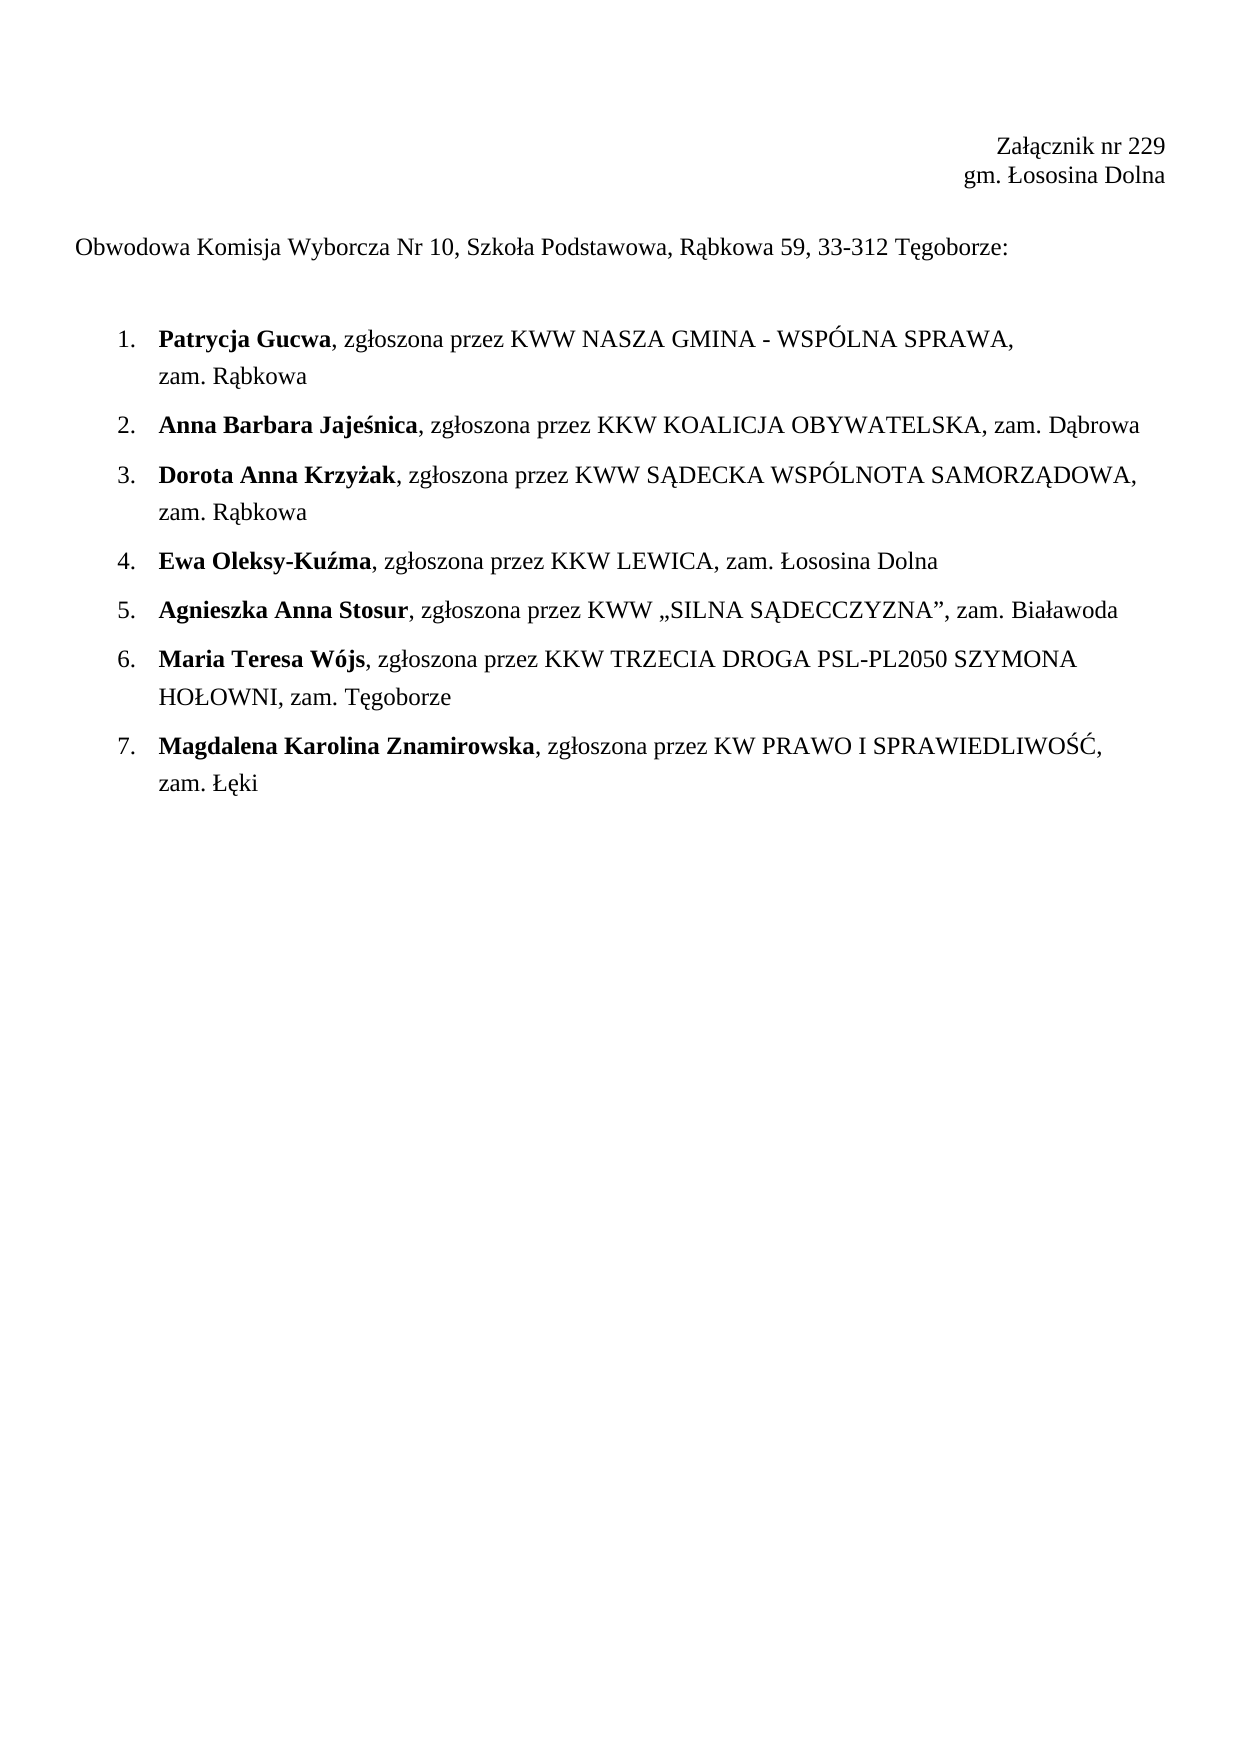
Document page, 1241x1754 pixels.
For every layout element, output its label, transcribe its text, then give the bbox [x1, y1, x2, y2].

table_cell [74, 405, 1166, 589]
text Obwodowa Komisja Wyborcza Nr 10, Szkoła Podstawowa, Rąbkowa 59, 33-312 Tęgoborze: [75, 232, 1165, 261]
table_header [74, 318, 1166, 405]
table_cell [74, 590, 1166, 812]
text Załącznik nr 229 [607, 131, 1165, 160]
text gm. Łososina Dolna [75, 160, 1165, 189]
